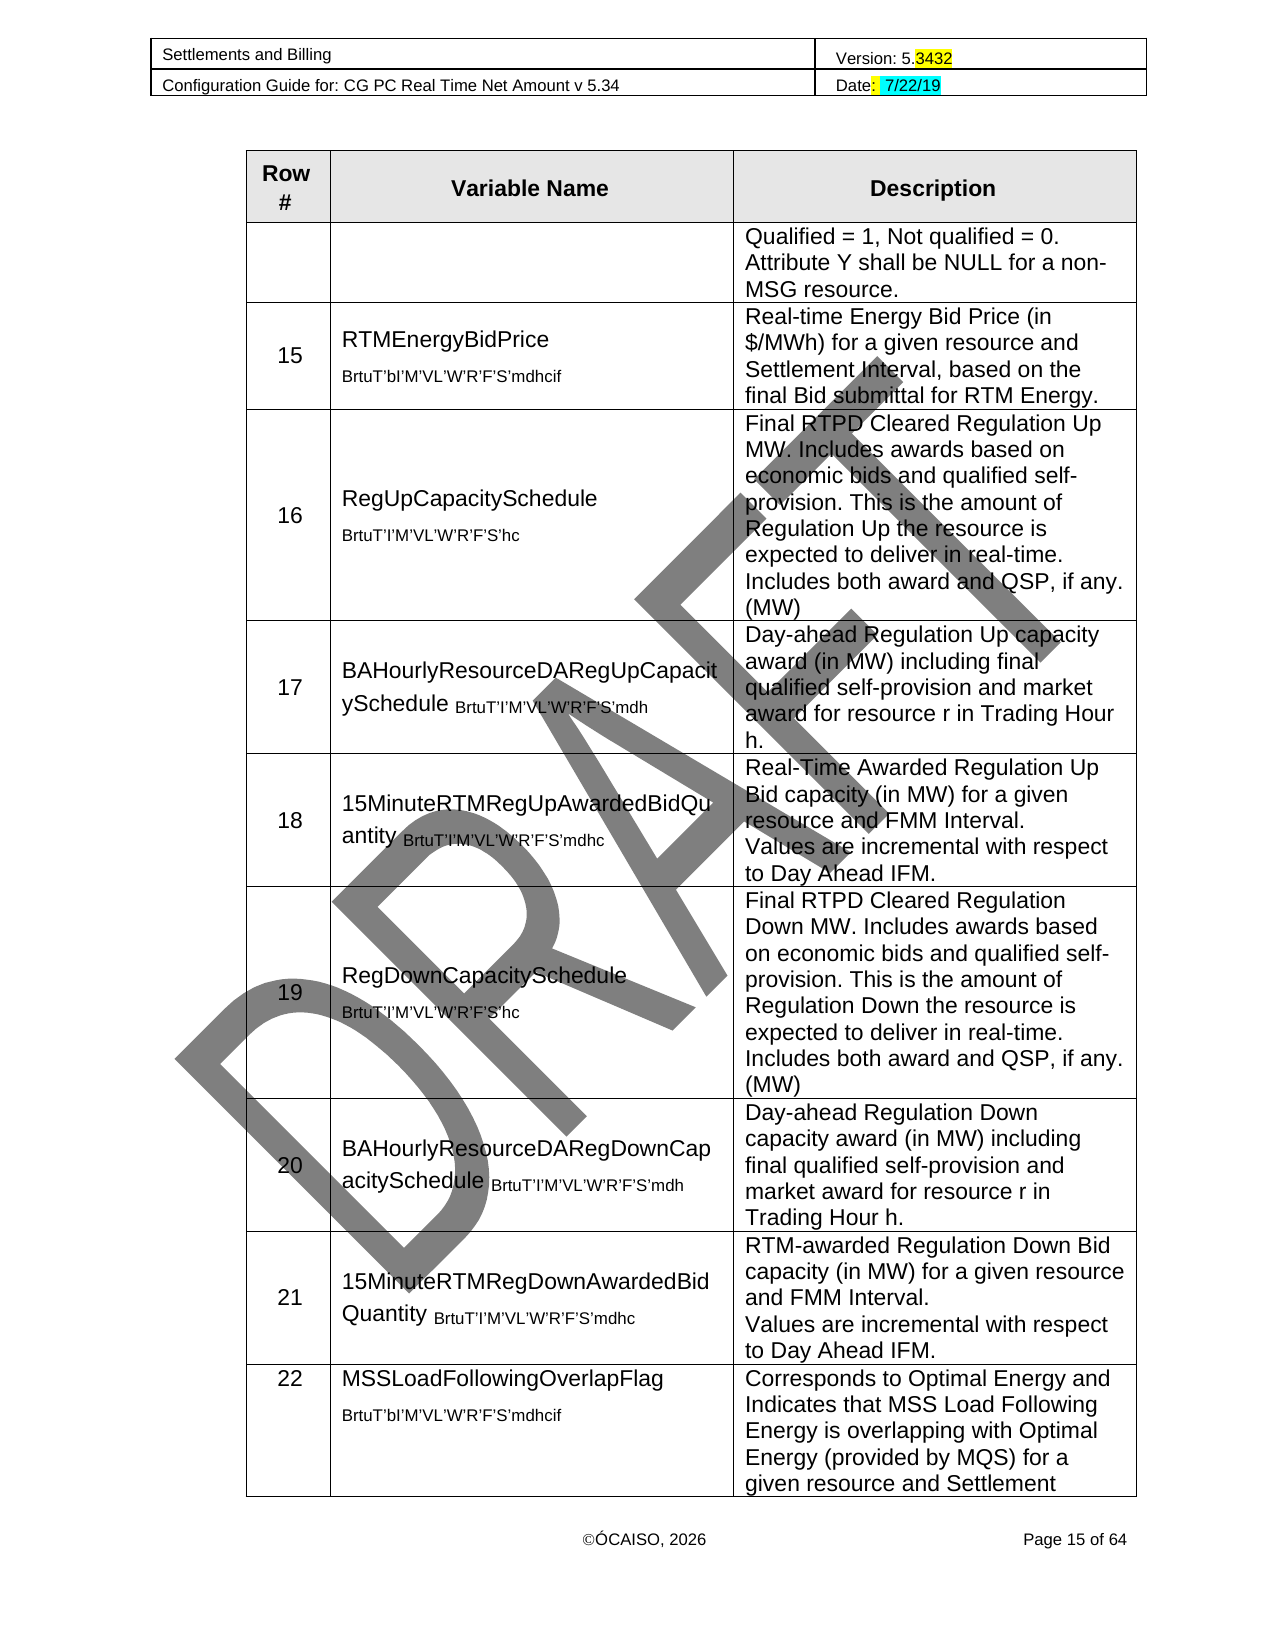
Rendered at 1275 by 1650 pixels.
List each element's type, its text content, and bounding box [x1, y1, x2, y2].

table_cell 15MinuteRTMRegDownAwardedBidQuantity BrtuT’I’M’VL’W’R’F’S’mdhc [331, 1232, 733, 1363]
table_cell [247, 754, 330, 886]
table_header Description [734, 151, 1136, 222]
table_cell [247, 1232, 330, 1363]
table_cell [331, 1365, 733, 1496]
table_cell BAHourlyResourceDARegUpCapacitySchedule BrtuT’I’M’VL’W’R’F’S’mdh [331, 621, 733, 753]
table_cell 15MinuteRTMRegUpAwardedBidQuantity BrtuT’I’M’VL’W’R’F’S’mdhc [331, 754, 733, 886]
table_cell BAHourlyResourceDARegDownCapacitySchedule BrtuT’I’M’VL’W’R’F’S’mdh [331, 1099, 733, 1231]
table_header Variable Name [331, 151, 733, 222]
table_cell Real-time Energy Bid Price (in $/MWh) for a given resource and Settlement Interval, based on the final Bid submittal for RTM Energy. [734, 303, 1136, 408]
table_cell Day-ahead Regulation Down capacity award (in MW) including final qualified self-provision and market award for resource r in Trading Hour h. [734, 1099, 1136, 1231]
table_cell RegUpCapacitySchedule BrtuT’I’M’VL’W’R’F’S’hc [331, 410, 733, 620]
table_cell [247, 303, 330, 408]
table_cell RTM-awarded Regulation Down Bid capacity (in MW) for a given resource and FMM Interval. Values are incremental with respect to Day Ahead IFM. [734, 1232, 1136, 1363]
table_cell [247, 1099, 330, 1231]
table_cell Final RTPD Cleared Regulation Up MW. Includes awards based on economic bids and qualified self-provision. This is the amount of Regulation Up the resource is expected to deliver in real-time. Includes both award and QSP, if any. (MW) [734, 410, 1136, 620]
table_cell RegDownCapacitySchedule BrtuT’I’M’VL’W’R’F’S’hc [331, 887, 733, 1098]
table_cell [331, 223, 733, 302]
table_cell [247, 887, 330, 1098]
table_cell Day-ahead Regulation Up capacity award (in MW) including final qualified self-provision and market award for resource r in Trading Hour h. [734, 621, 1136, 753]
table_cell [734, 223, 1136, 302]
table_cell [247, 223, 330, 302]
table_header Row # [247, 151, 330, 222]
table_cell [247, 410, 330, 620]
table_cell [734, 1365, 1136, 1496]
table_cell [247, 621, 330, 753]
table_cell Final RTPD Cleared Regulation Down MW. Includes awards based on economic bids and qualified self-provision. This is the amount of Regulation Down the resource is expected to deliver in real-time. Includes both award and QSP, if any. (MW) [734, 887, 1136, 1098]
table_cell Real-Time Awarded Regulation Up Bid capacity (in MW) for a given resource and FMM Interval. Values are incremental with respect to Day Ahead IFM. [734, 754, 1136, 886]
table_cell [247, 1365, 330, 1496]
table_cell RTMEnergyBidPrice BrtuT’bI’M’VL’W’R’F’S’mdhcif [331, 303, 733, 408]
